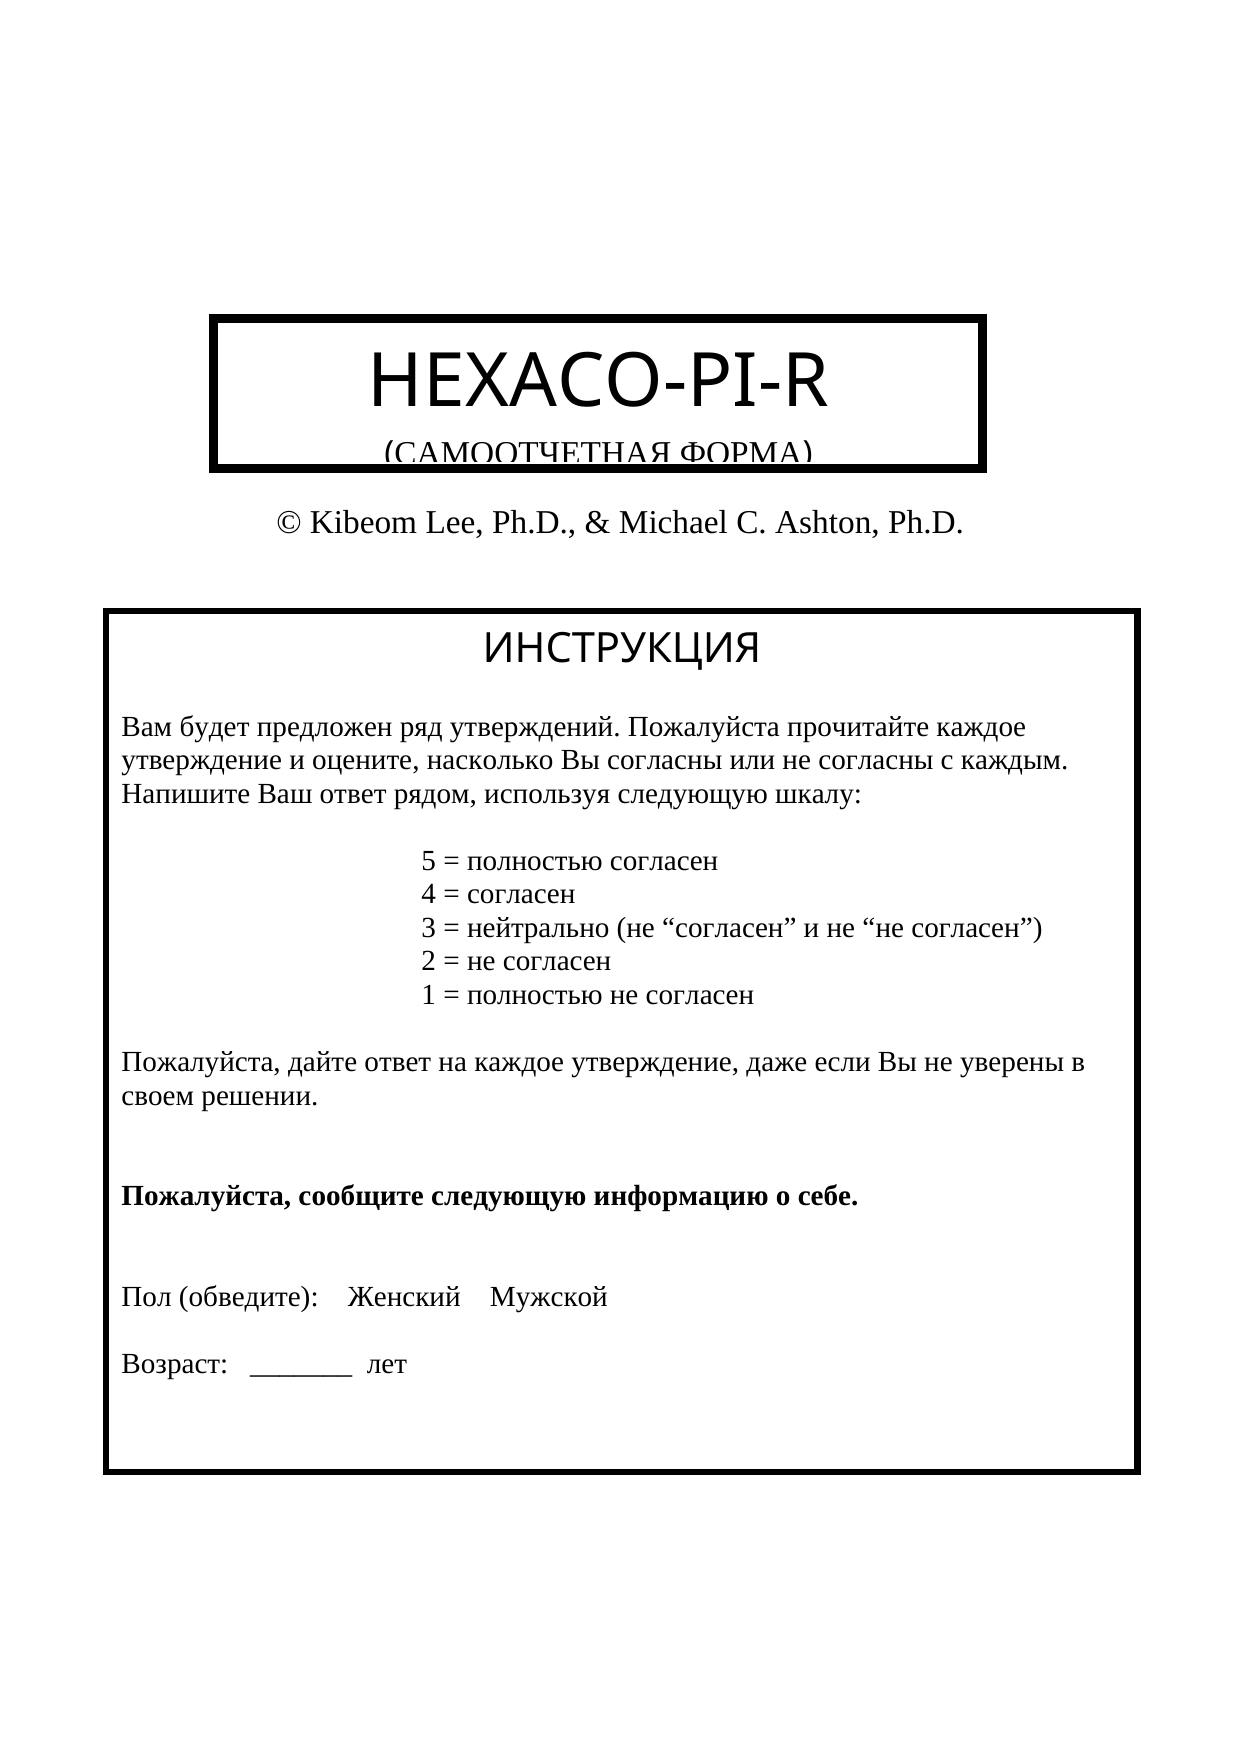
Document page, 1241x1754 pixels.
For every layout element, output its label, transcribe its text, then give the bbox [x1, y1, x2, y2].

text © Kibeom Lee, Ph.D., & Michael C. Ashton, Ph.D. [135, 502, 1105, 540]
